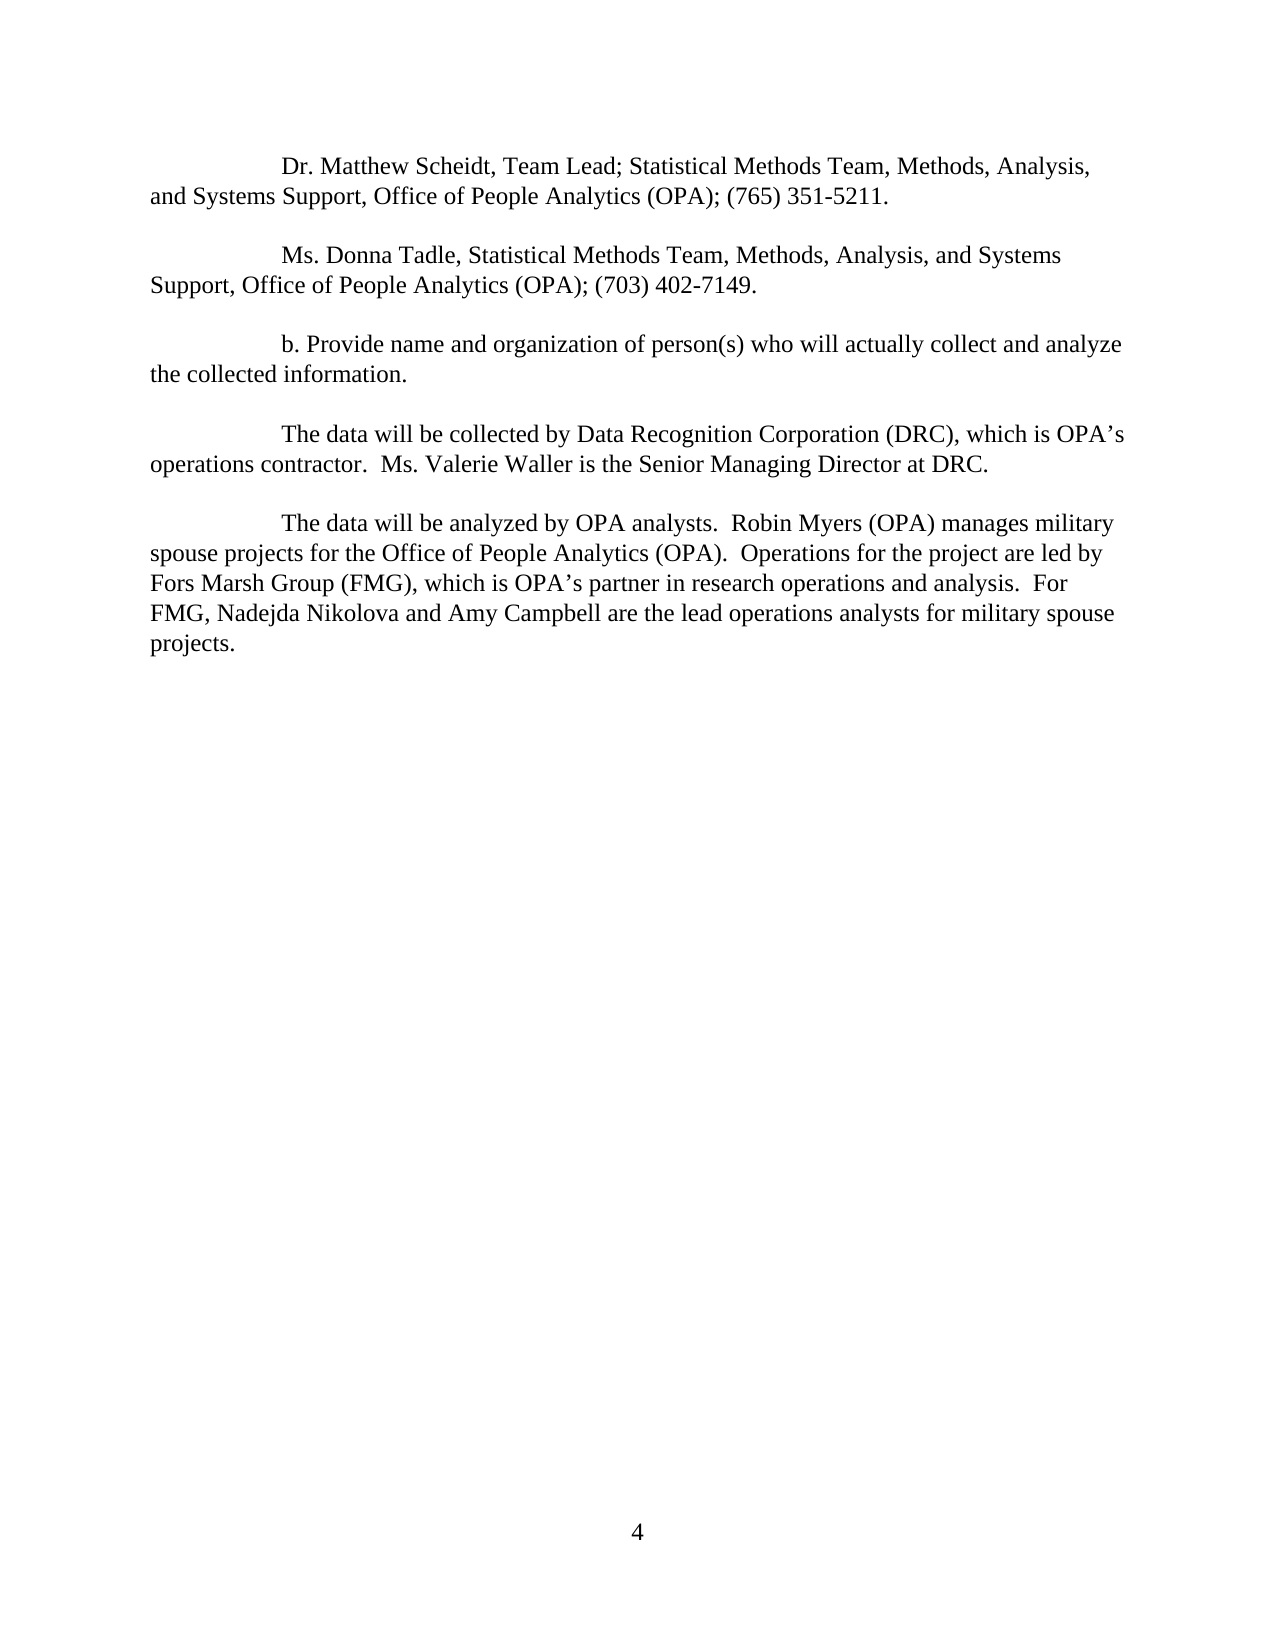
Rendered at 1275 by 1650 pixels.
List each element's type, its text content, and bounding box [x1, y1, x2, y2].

text b. Provide name and organization of person(s) who will actually collect and analyze the collected information. [150, 328, 1125, 388]
text Ms. Donna Tadle, Statistical Methods Team, Methods, Analysis, and Systems Support, Office of People Analytics (OPA); (703) 402-7149. [150, 239, 1125, 299]
text The data will be analyzed by OPA analysts. Robin Myers (OPA) manages military spouse projects for the Office of People Analytics (OPA). Operations for the project are led by Fors Marsh Group (FMG), which is OPA’s partner in research operations and analysis. For FMG, Nadejda Nikolova and Amy Campbell are the lead operations analysts for military spouse projects. [150, 507, 1125, 657]
text Dr. Matthew Scheidt, Team Lead; Statistical Methods Team, Methods, Analysis, and Systems Support, Office of People Analytics (OPA); (765) 351-5211. [150, 150, 1125, 210]
text The data will be collected by Data Recognition Corporation (DRC), which is OPA’s operations contractor. Ms. Valerie Waller is the Senior Managing Director at DRC. [150, 417, 1125, 477]
